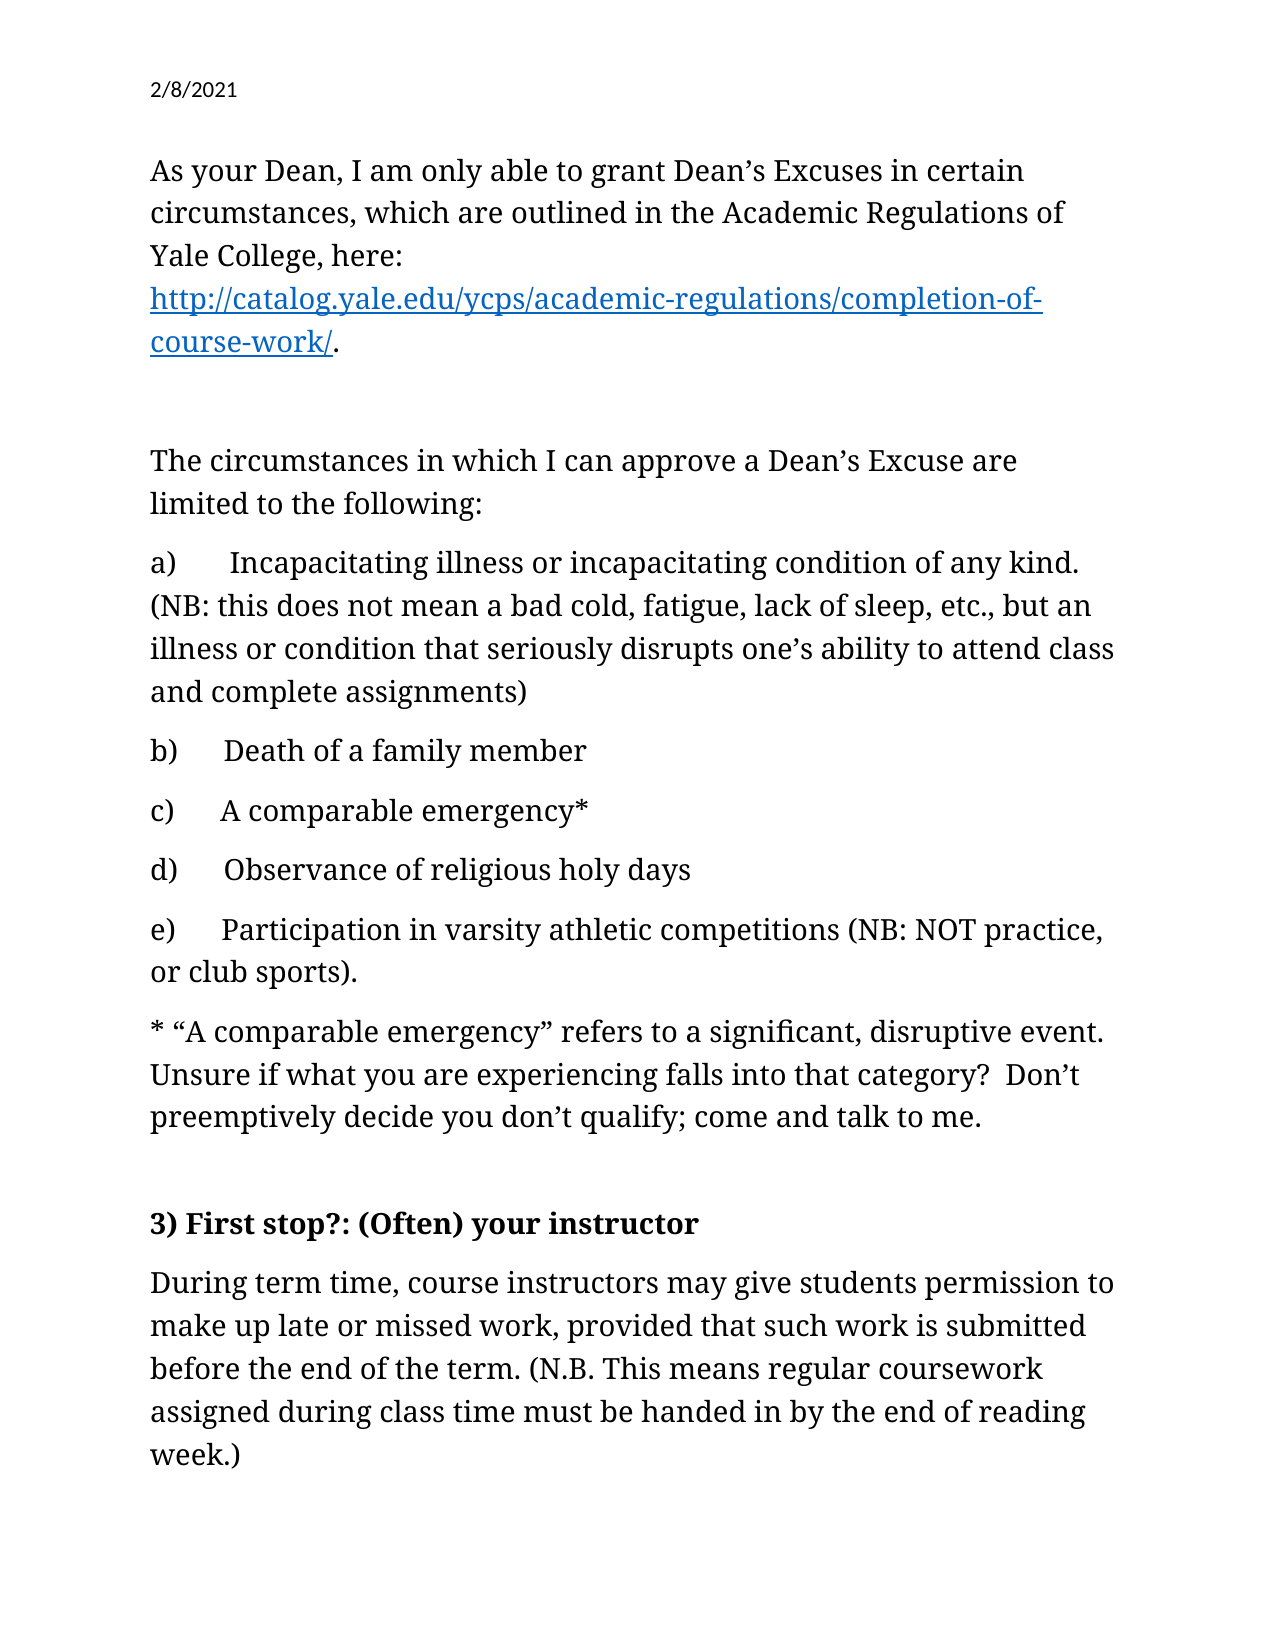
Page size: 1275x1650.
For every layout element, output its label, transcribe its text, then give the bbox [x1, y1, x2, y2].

text 3) First stop?: (Often) your instructor [150, 1203, 1125, 1243]
text d) Observance of religious holy days [150, 849, 1125, 889]
text b) Death of a family member [150, 730, 1125, 770]
text During term time, course instructors may give students permission to make up late or missed work, provided that such work is submitted before the end of the term. (N.B. This means regular coursework assigned during class time must be handed in by the end of reading week.) [150, 1263, 1125, 1473]
text e) Participation in varsity athletic competitions (NB: NOT practice, or club sports). [150, 909, 1125, 991]
text The circumstances in which I can approve a Dean’s Excuse are limited to the following: [150, 440, 1125, 523]
text As your Dean, I am only able to grant Dean’s Excuses in certain circumstances, which are outlined in the Academic Regulations of Yale College, here: http://catalog.yale.edu/ycps/academic-regulations/completion-of-course-work/. [150, 150, 1125, 361]
text c) A comparable emergency [150, 790, 1125, 829]
text a) Incapacitating illness or incapacitating condition of any kind. (NB: this does not mean a bad cold, fatigue, lack of sleep, etc., but an illness or condition that seriously disrupts one’s ability to attend class and complete assignments) [150, 542, 1125, 711]
